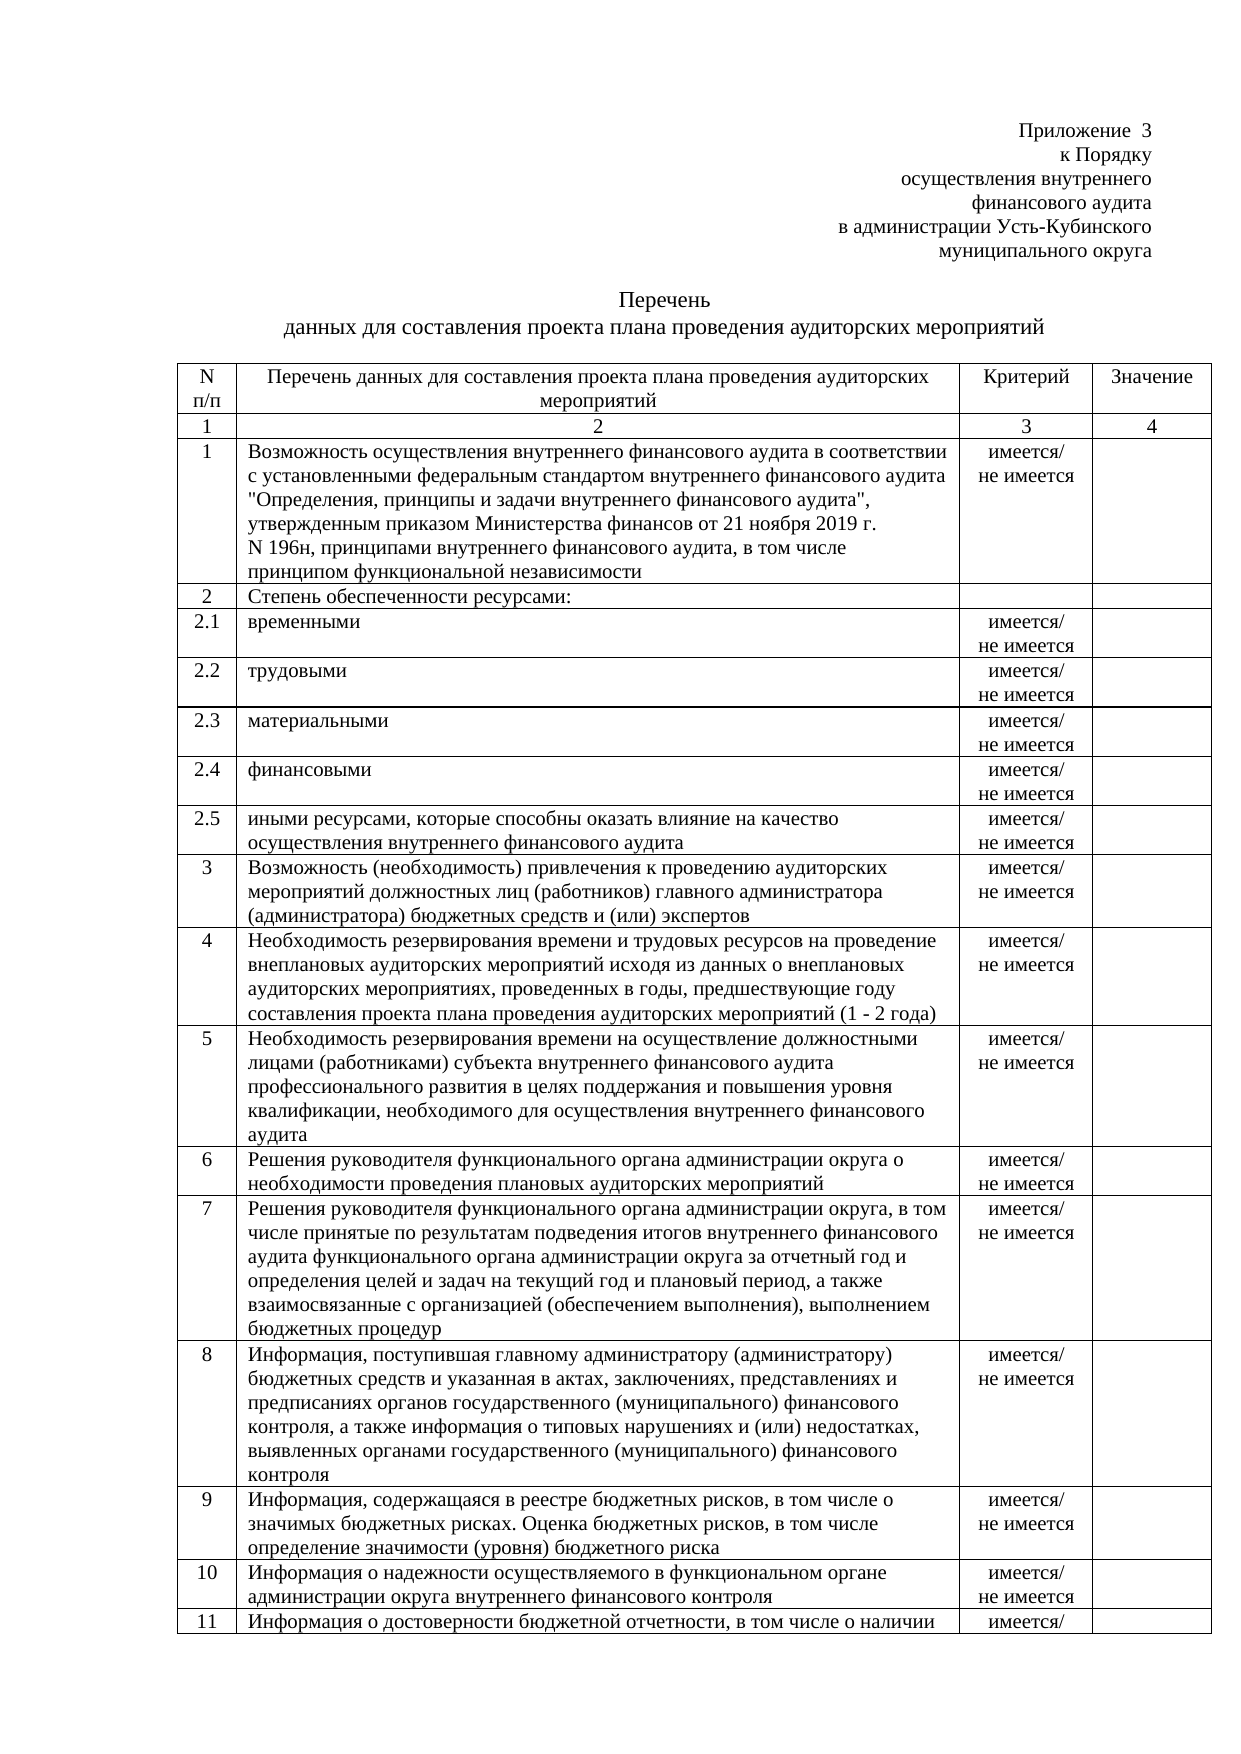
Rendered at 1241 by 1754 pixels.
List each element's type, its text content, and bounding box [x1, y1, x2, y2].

table_cell Информация, содержащаяся в реестре бюджетных рисков, в том числе о значимых бюджетных рисках. Оценка бюджетных рисков, в том числе определение значимости (уровня) бюджетного риска [237, 1487, 959, 1559]
table_cell имеется/ не имеется [960, 1147, 1092, 1195]
table_cell Возможность осуществления внутреннего финансового аудита в соответствии с установленными федеральным стандартом внутреннего финансового аудита "Определения, принципы и задачи внутреннего финансового аудита", утвержденным приказом Министерства финансов от 21 ноября 2019 г. N 196н, принципами внутреннего финансового аудита, в том числе принципом функциональной независимости [237, 439, 959, 583]
table_cell 2 [237, 414, 959, 438]
table_cell 6 [178, 1147, 236, 1195]
table_cell 8 [178, 1341, 236, 1486]
table_cell [1093, 757, 1211, 805]
table_cell имеется/ не имеется [960, 658, 1092, 706]
table_cell Необходимость резервирования времени на осуществление должностными лицами (работниками) субъекта внутреннего финансового аудита профессионального развития в целях поддержания и повышения уровня квалификации, необходимого для осуществления внутреннего финансового аудита [237, 1026, 959, 1146]
table_cell [1093, 1609, 1211, 1633]
table_cell [1093, 658, 1211, 706]
table_cell Информация, поступившая главному администратору (администратору) бюджетных средств и указанная в актах, заключениях, представлениях и предписаниях органов государственного (муниципального) финансового контроля, а также информация о типовых нарушениях и (или) недостатках, выявленных органами государственного (муниципального) финансового контроля [237, 1341, 959, 1486]
table_cell 3 [960, 414, 1092, 438]
table_cell имеется/ не имеется [960, 1487, 1092, 1559]
table_cell имеется/ не имеется [960, 928, 1092, 1024]
table_cell имеется/ не имеется [960, 1196, 1092, 1340]
table_cell имеется/ не имеется [960, 855, 1092, 927]
table_cell имеется/ не имеется [960, 806, 1092, 854]
table_cell [1093, 1196, 1211, 1340]
table_cell 10 [178, 1560, 236, 1608]
text муниципального округа [177, 238, 1152, 262]
table_header Значение [1093, 364, 1211, 412]
table_header N п/п [178, 364, 236, 412]
table_cell имеется/ не имеется [960, 609, 1092, 657]
table_cell 2.3 [178, 708, 236, 756]
table_cell Информация о надежности осуществляемого в функциональном органе администрации округа внутреннего финансового контроля [237, 1560, 959, 1608]
table_cell Решения руководителя функционального органа администрации округа о необходимости проведения плановых аудиторских мероприятий [237, 1147, 959, 1195]
text Приложение 3 к Порядку осуществления внутреннего финансового аудита в администрации Усть-Кубинского [177, 118, 1152, 238]
table_cell 5 [178, 1026, 236, 1146]
table_cell 1 [178, 439, 236, 583]
table_cell [1093, 1341, 1211, 1486]
table_cell материальными [237, 708, 959, 756]
table_cell 2 [178, 584, 236, 608]
table_cell 4 [1093, 414, 1211, 438]
table_cell [1093, 584, 1211, 608]
table_cell [1093, 806, 1211, 854]
table_cell [1093, 439, 1211, 583]
table_cell имеется/ не имеется [960, 757, 1092, 805]
table_cell [960, 584, 1092, 608]
table_cell [1093, 1487, 1211, 1559]
table_cell имеется/ не имеется [960, 1026, 1092, 1146]
table_cell 7 [178, 1196, 236, 1340]
table_cell Возможность (необходимость) привлечения к проведению аудиторских мероприятий должностных лиц (работников) главного администратора (администратора) бюджетных средств и (или) экспертов [237, 855, 959, 927]
table_cell иными ресурсами, которые способны оказать влияние на качество осуществления внутреннего финансового аудита [237, 806, 959, 854]
table_cell 2.5 [178, 806, 236, 854]
table_cell [1093, 1560, 1211, 1608]
table_cell Необходимость резервирования времени и трудовых ресурсов на проведение внеплановых аудиторских мероприятий исходя из данных о внеплановых аудиторских мероприятиях, проведенных в годы, предшествующие году составления проекта плана проведения аудиторских мероприятий (1 - 2 года) [237, 928, 959, 1024]
table_header Критерий [960, 364, 1092, 412]
table_cell трудовыми [237, 658, 959, 706]
table_cell 2.4 [178, 757, 236, 805]
table_cell имеется/ не имеется [960, 1341, 1092, 1486]
subtitle Перечень данных для составления проекта плана проведения аудиторских мероприятий [177, 287, 1152, 339]
table_cell 2.1 [178, 609, 236, 657]
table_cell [237, 1609, 959, 1633]
table_cell [1093, 855, 1211, 927]
table_cell имеется/ не имеется [960, 1609, 1092, 1633]
table_cell [1093, 708, 1211, 756]
table_cell Решения руководителя функционального органа администрации округа, в том числе принятые по результатам подведения итогов внутреннего финансового аудита функционального органа администрации округа за отчетный год и определения целей и задач на текущий год и плановый период, а также взаимосвязанные с организацией (обеспечением выполнения), выполнением бюджетных процедур [237, 1196, 959, 1340]
table_cell финансовыми [237, 757, 959, 805]
table_cell имеется/ не имеется [960, 708, 1092, 756]
table_cell 1 [178, 414, 236, 438]
table_cell [1093, 1026, 1211, 1146]
table_cell [1093, 609, 1211, 657]
table_cell 9 [178, 1487, 236, 1559]
table_cell [1093, 1147, 1211, 1195]
table_cell имеется/ не имеется [960, 439, 1092, 583]
table_cell Степень обеспеченности ресурсами: [237, 584, 959, 608]
table_cell временными [237, 609, 959, 657]
table_cell 11 [178, 1609, 236, 1633]
table_cell 4 [178, 928, 236, 1024]
table_cell [1093, 928, 1211, 1024]
table_header Перечень данных для составления проекта плана проведения аудиторских мероприятий [237, 364, 959, 412]
table_cell имеется/ не имеется [960, 1560, 1092, 1608]
table_cell 2.2 [178, 658, 236, 706]
table_cell 3 [178, 855, 236, 927]
